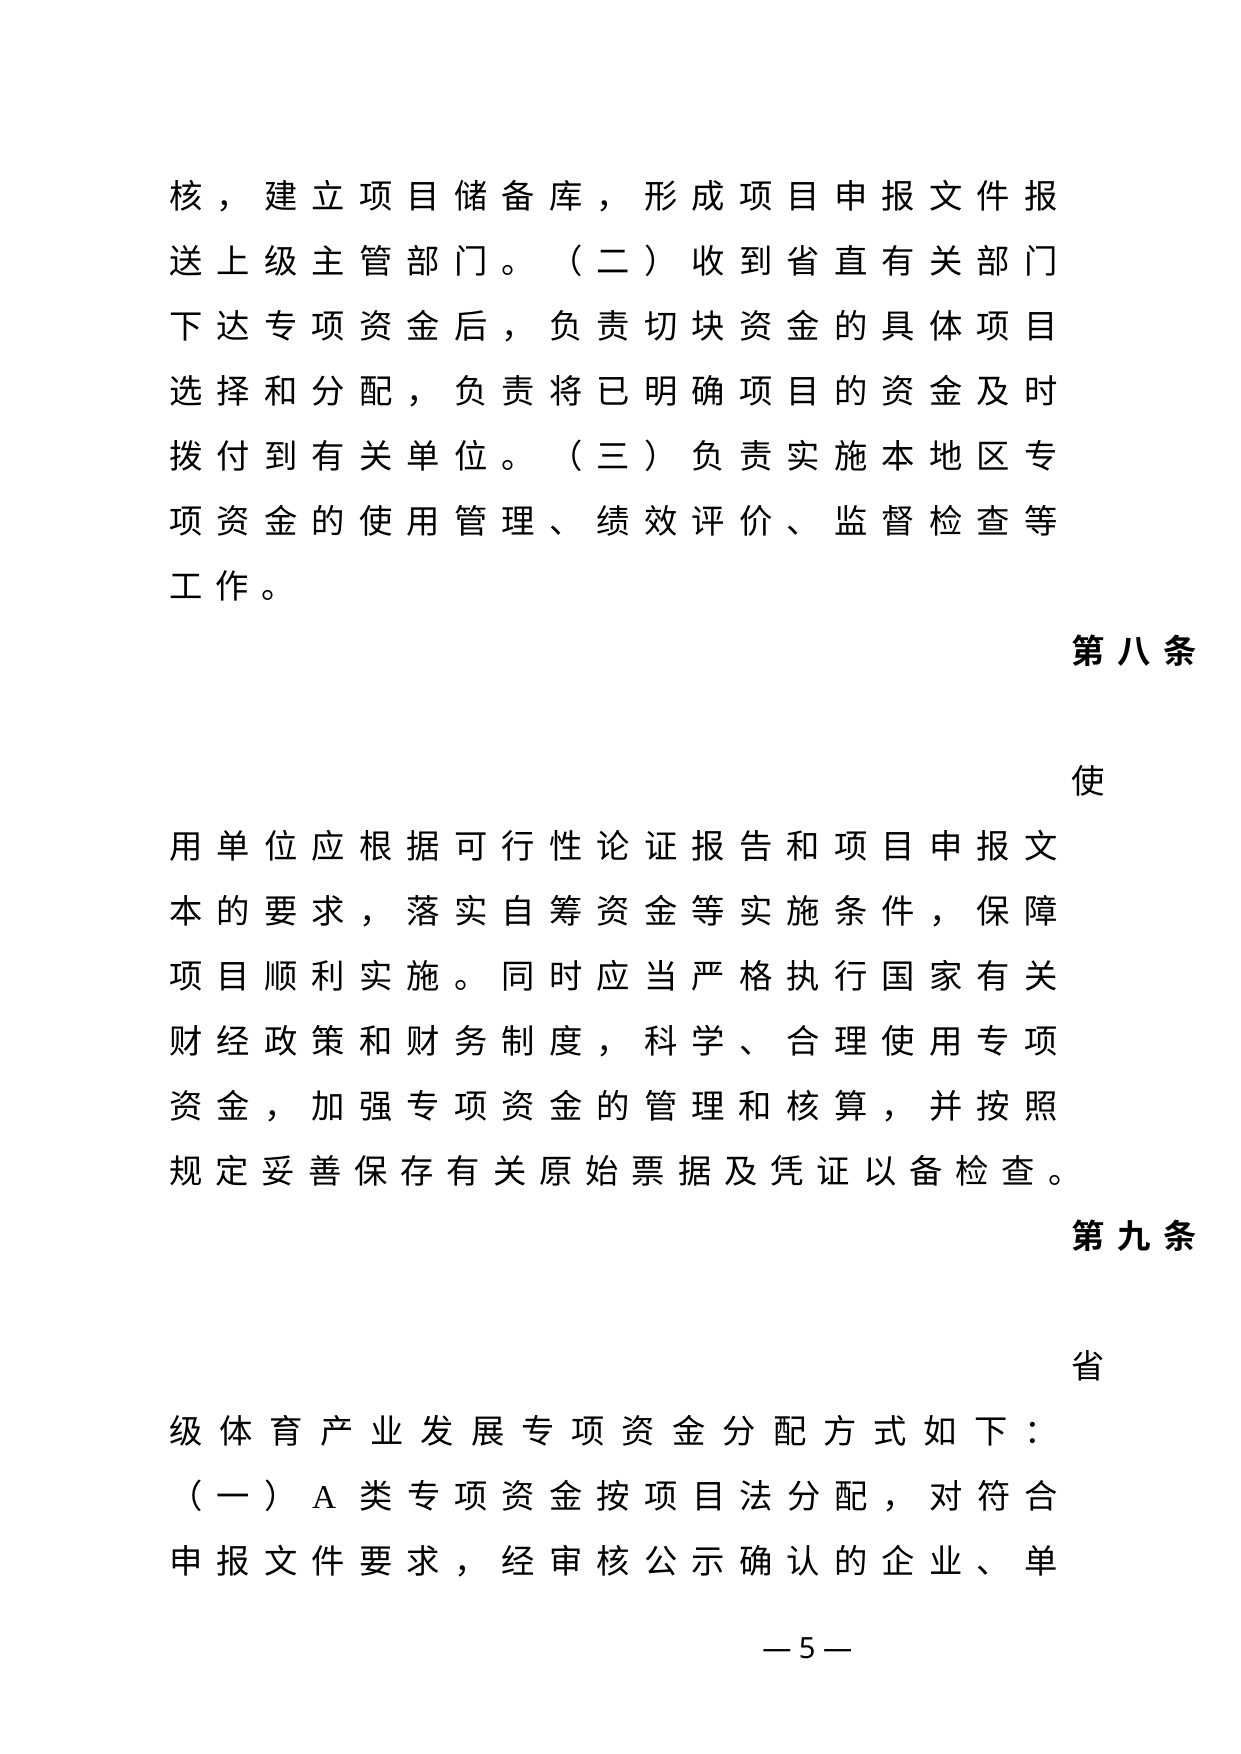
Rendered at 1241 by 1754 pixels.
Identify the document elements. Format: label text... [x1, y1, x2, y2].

list 使用单位应根据可行性论证报告和项目申报文本的要求，落实自筹资金等实施条件，保障项目顺利实施。同时应当严格执行国家有关财经政策和财务制度，科学、合理使用专项资金，加强专项资金的管理和核算，并按照规定妥善保存有关原始票据及凭证以备检查。 [169, 617, 1071, 1202]
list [169, 1202, 1071, 1592]
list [169, 162, 1071, 617]
